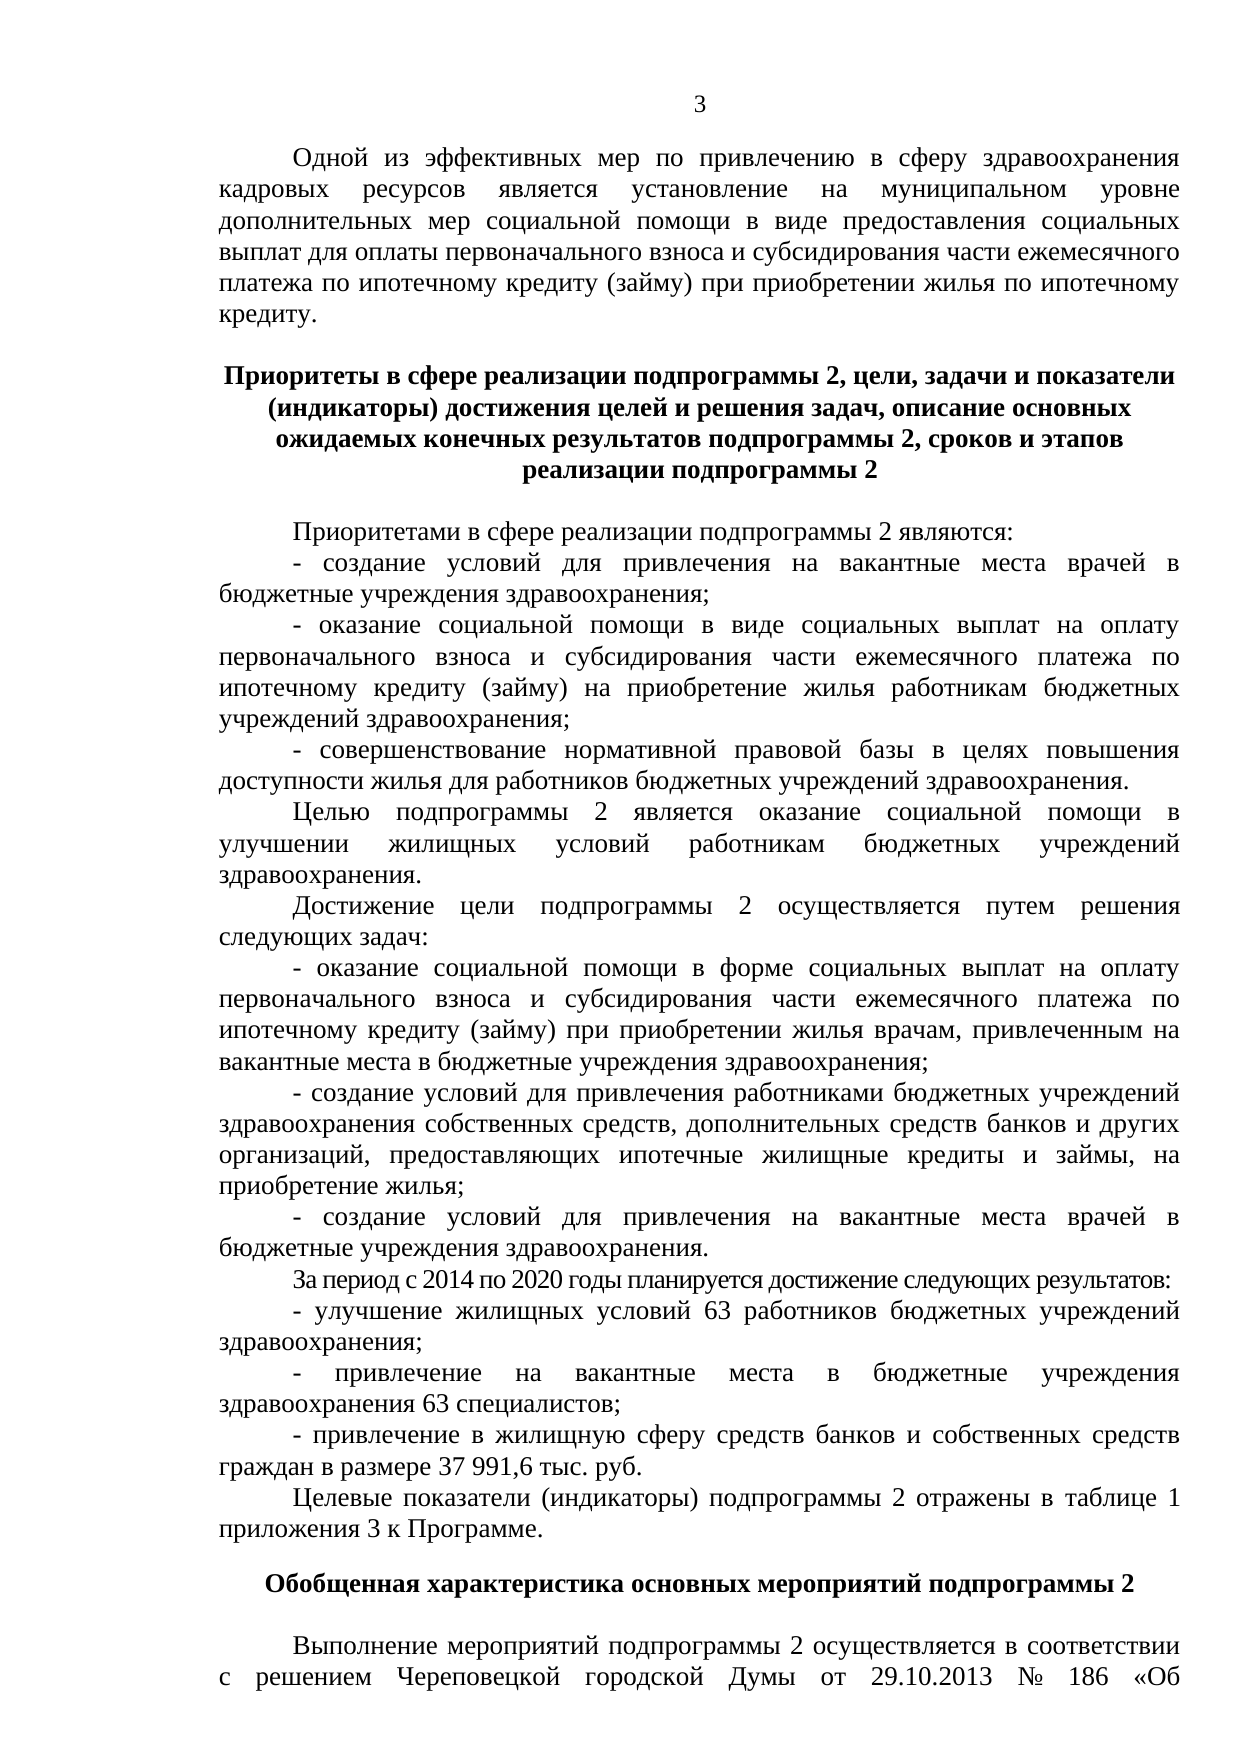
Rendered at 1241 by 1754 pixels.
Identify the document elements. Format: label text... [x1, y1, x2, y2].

text Достижение цели подпрограммы 2 осуществляется путем решения следующих задач: [218, 889, 1181, 951]
text Одной из эффективных мер по привлечению в сферу здравоохранения кадровых ресурсов является установление на муниципальном уровне дополнительных мер социальной помощи в виде предоставления социальных выплат для оплаты первоначального взноса и субсидирования части ежемесячного платежа по ипотечному кредиту (займу) при приобретении жилья по ипотечному кредиту. [218, 141, 1181, 328]
text За период с 2014 по 2020 годы планируется достижение следующих результатов: [218, 1263, 1181, 1294]
text - оказание социальной помощи в форме социальных выплат на оплату первоначального взноса и субсидирования части ежемесячного платежа по ипотечному кредиту (займу) при приобретении жилья врачам, привлеченным на вакантные места в бюджетные учреждения здравоохранения; [218, 951, 1181, 1076]
text - оказание социальной помощи в виде социальных выплат на оплату первоначального взноса и субсидирования части ежемесячного платежа по ипотечному кредиту (займу) на приобретение жилья работникам бюджетных учреждений здравоохранения; [218, 609, 1181, 733]
text - создание условий для привлечения на вакантные места врачей в бюджетные учреждения здравоохранения. [218, 1200, 1181, 1263]
text Целью подпрограммы 2 является оказание социальной помощи в улучшении жилищных условий работникам бюджетных учреждений здравоохранения. [218, 796, 1181, 889]
text - привлечение на вакантные места в бюджетные учреждения здравоохранения 63 специалистов; [218, 1356, 1181, 1418]
subtitle Обобщенная характеристика основных мероприятий подпрограммы 2 [218, 1567, 1181, 1598]
subtitle Приоритеты в сфере реализации подпрограммы 2, цели, задачи и показатели (индикаторы) достижения целей и решения задач, описание основных [218, 359, 1181, 422]
text Приоритетами в сфере реализации подпрограммы 2 являются: [218, 515, 1181, 546]
text - привлечение в жилищную сферу средств банков и собственных средств граждан в размере 37 991,6 тыс. руб. [218, 1418, 1181, 1481]
text - создание условий для привлечения работниками бюджетных учреждений здравоохранения собственных средств, дополнительных средств банков и других организаций, предоставляющих ипотечные жилищные кредиты и займы, на приобретение жилья; [218, 1076, 1181, 1200]
text - совершенствование нормативной правовой базы в целях повышения доступности жилья для работников бюджетных учреждений здравоохранения. [218, 733, 1181, 796]
text - улучшение жилищных условий 63 работников бюджетных учреждений здравоохранения; [218, 1294, 1181, 1356]
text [218, 1629, 1181, 1692]
subtitle реализации подпрограммы 2 [218, 453, 1181, 484]
text Целевые показатели (индикаторы) подпрограммы 2 отражены в таблице 1 приложения 3 к Программе. [218, 1481, 1181, 1543]
text - создание условий для привлечения на вакантные места врачей в бюджетные учреждения здравоохранения; [218, 546, 1181, 609]
subtitle ожидаемых конечных результатов подпрограммы 2, сроков и этапов [218, 422, 1181, 453]
